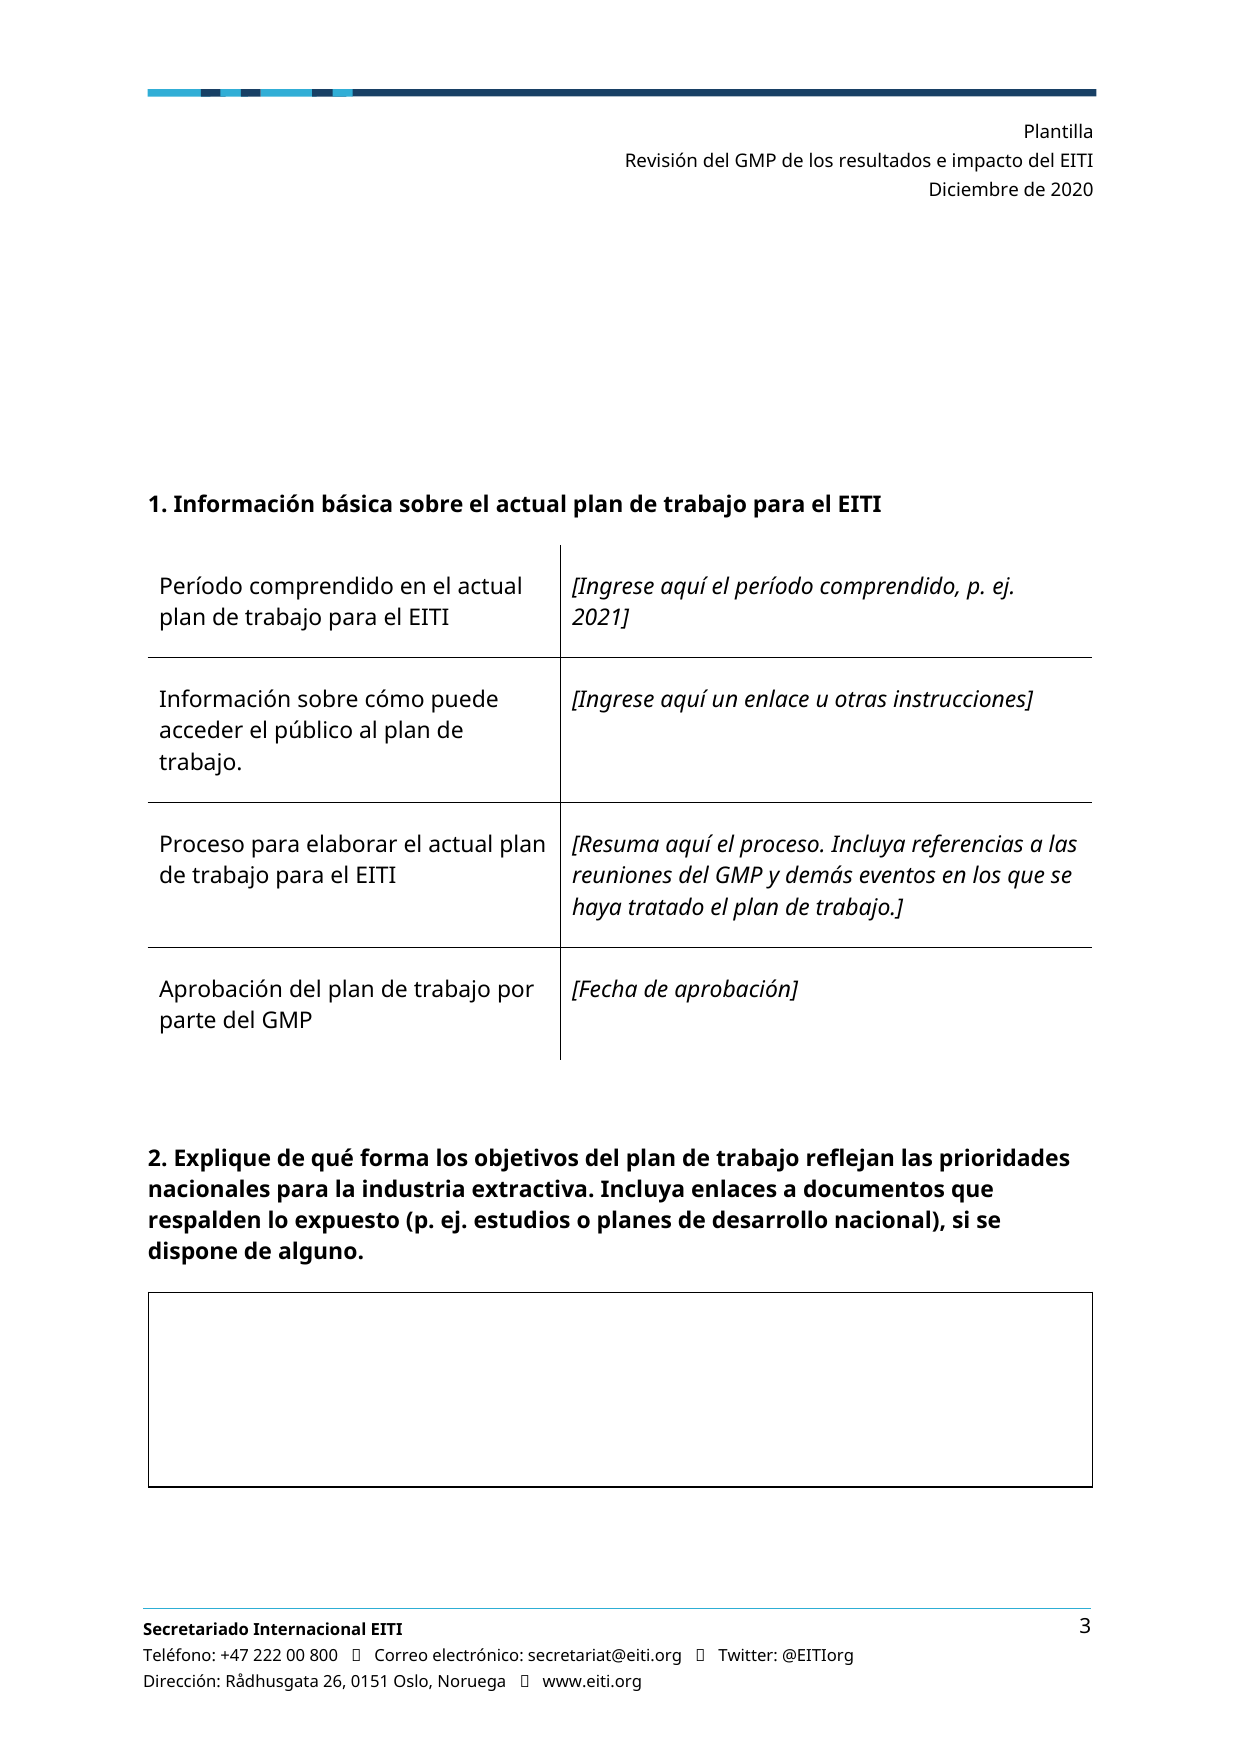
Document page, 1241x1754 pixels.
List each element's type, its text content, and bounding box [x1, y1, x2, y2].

table_header [Ingrese aquí el período comprendido, p. ej. 2021] [561, 545, 1092, 657]
text 2. Explique de qué forma los objetivos del plan de trabajo reflejan las prioridades nacionales para la industria extractiva. Incluya enlaces a documentos que respalden lo expuesto (p. ej. estudios o planes de desarrollo nacional), si se dispone de alguno. [148, 1142, 1093, 1267]
table_cell Aprobación del plan de trabajo por parte del GMP [148, 948, 560, 1060]
table_header [149, 1293, 1092, 1486]
table_cell [Ingrese aquí un enlace u otras instrucciones] [561, 658, 1092, 802]
table_cell [Resuma aquí el proceso. Incluya referencias a las reuniones del GMP y demás eventos en los que se haya tratado el plan de trabajo.] [561, 803, 1092, 947]
text 1. Información básica sobre el actual plan de trabajo para el EITI [148, 488, 1093, 520]
table_cell Proceso para elaborar el actual plan de trabajo para el EITI [148, 803, 560, 947]
table_cell Información sobre cómo puede acceder el público al plan de trabajo. [148, 658, 560, 802]
table_header Período comprendido en el actual plan de trabajo para el EITI [148, 545, 560, 657]
table_cell [Fecha de aprobación] [561, 948, 1092, 1060]
